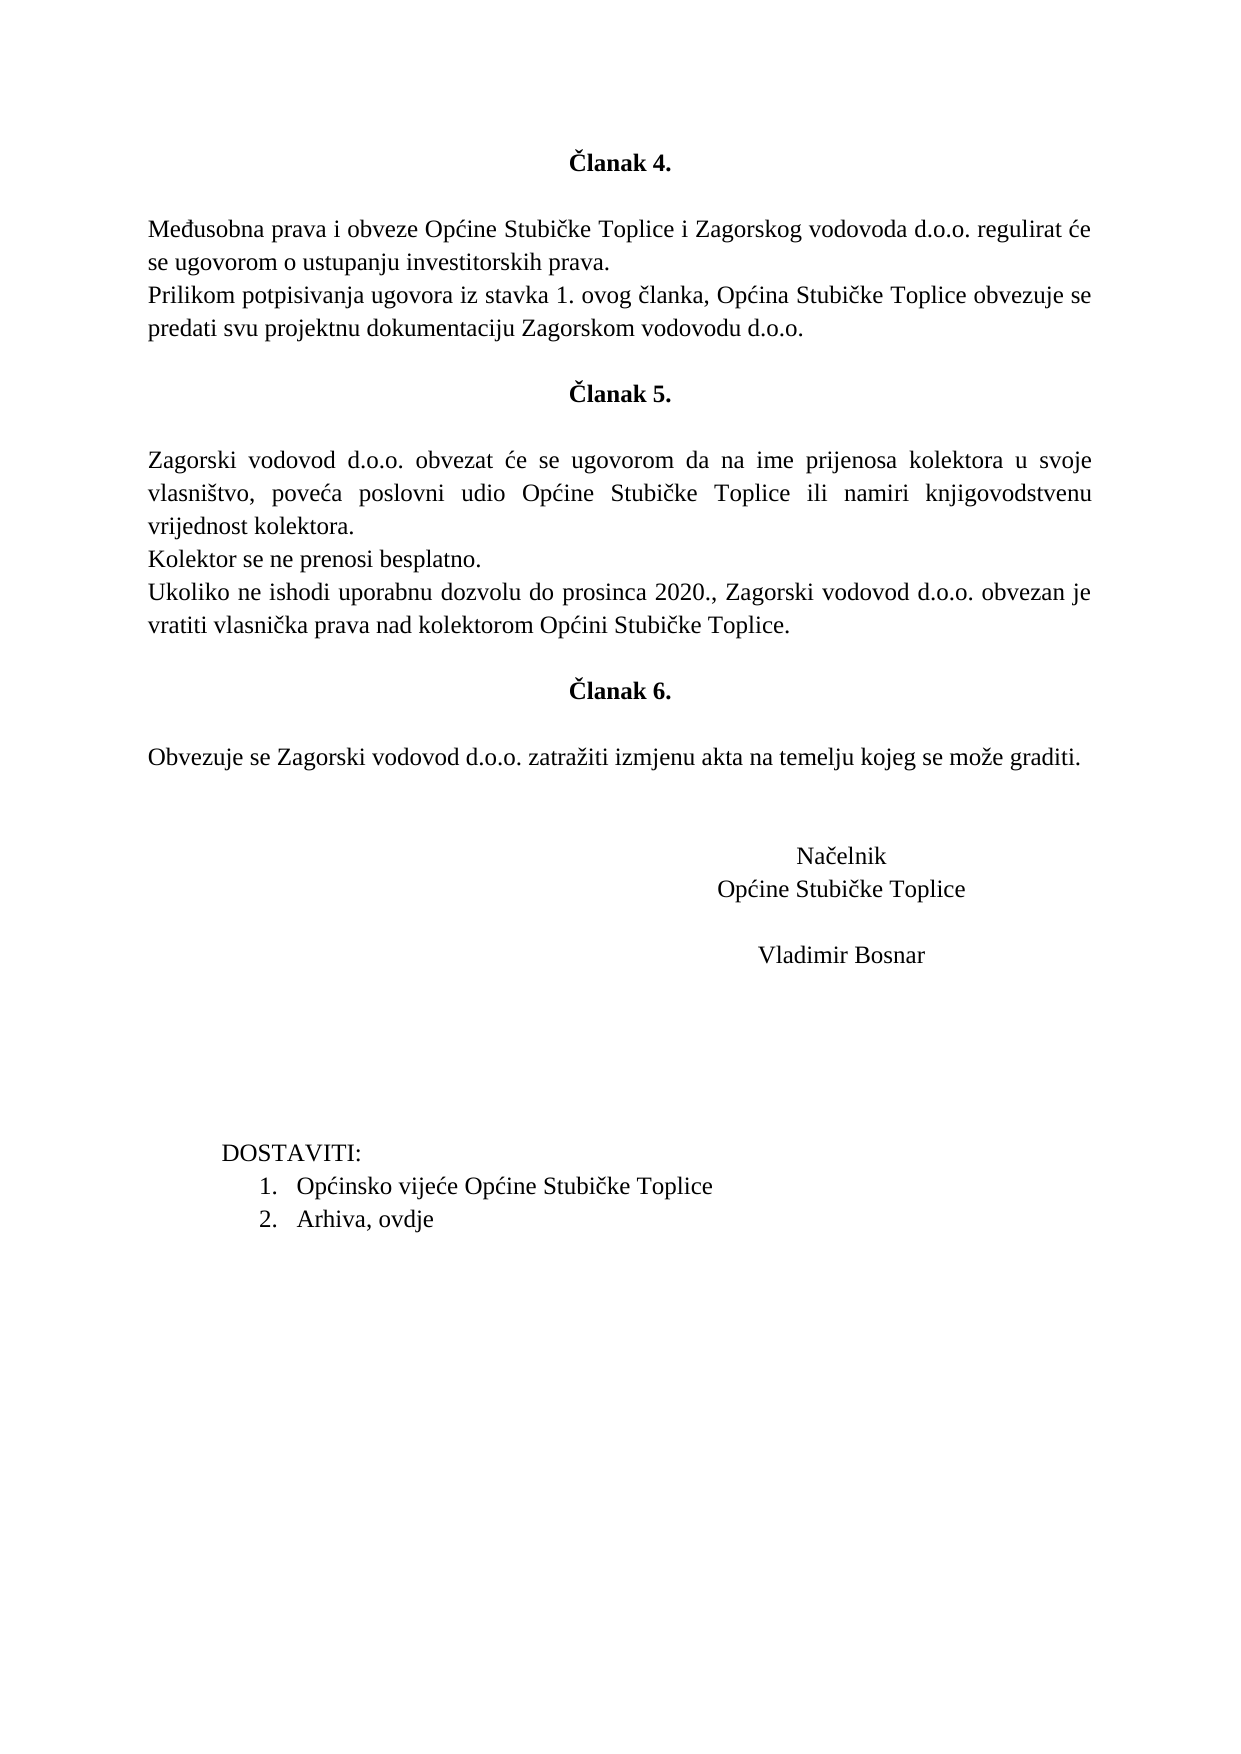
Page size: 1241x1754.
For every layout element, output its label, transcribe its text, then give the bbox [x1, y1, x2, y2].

text Prilikom potpisivanja ugovora iz stavka 1. ovog članka, Općina Stubičke Toplice obvezuje se predati svu projektnu dokumentaciju Zagorskom vodovodu d.o.o. [148, 280, 1093, 341]
text Članak 5. [148, 379, 1093, 407]
text Članak 4. [148, 148, 1093, 176]
text Zagorski vodovod d.o.o. obvezat će se ugovorom da na ime prijenosa kolektora u svoje vlasništvo, poveća poslovni udio Općine Stubičke Toplice ili namiri knjigovodstvenu vrijednost kolektora. [148, 445, 1093, 539]
text DOSTAVITI: [221, 1138, 1093, 1167]
text Općine Stubičke Toplice [590, 874, 1093, 903]
text Načelnik [590, 841, 1093, 870]
text Kolektor se ne prenosi besplatno. [148, 544, 1093, 573]
text Vladimir Bosnar [590, 940, 1093, 969]
list Arhiva, ovdje [259, 1204, 1093, 1233]
text Međusobna prava i obveze Općine Stubičke Toplice i Zagorskog vodovoda d.o.o. regulirat će se ugovorom o ustupanju investitorskih prava. [148, 214, 1093, 275]
list Općinsko vijeće Općine Stubičke Toplice [259, 1171, 1093, 1200]
text Obvezuje se Zagorski vodovod d.o.o. zatražiti izmjenu akta na temelju kojeg se može graditi. [148, 742, 1093, 771]
text Ukoliko ne ishodi uporabnu dozvolu do prosinca 2020., Zagorski vodovod d.o.o. obvezan je vratiti vlasnička prava nad kolektorom Općini Stubičke Toplice. [148, 577, 1093, 639]
text Članak 6. [148, 676, 1093, 705]
